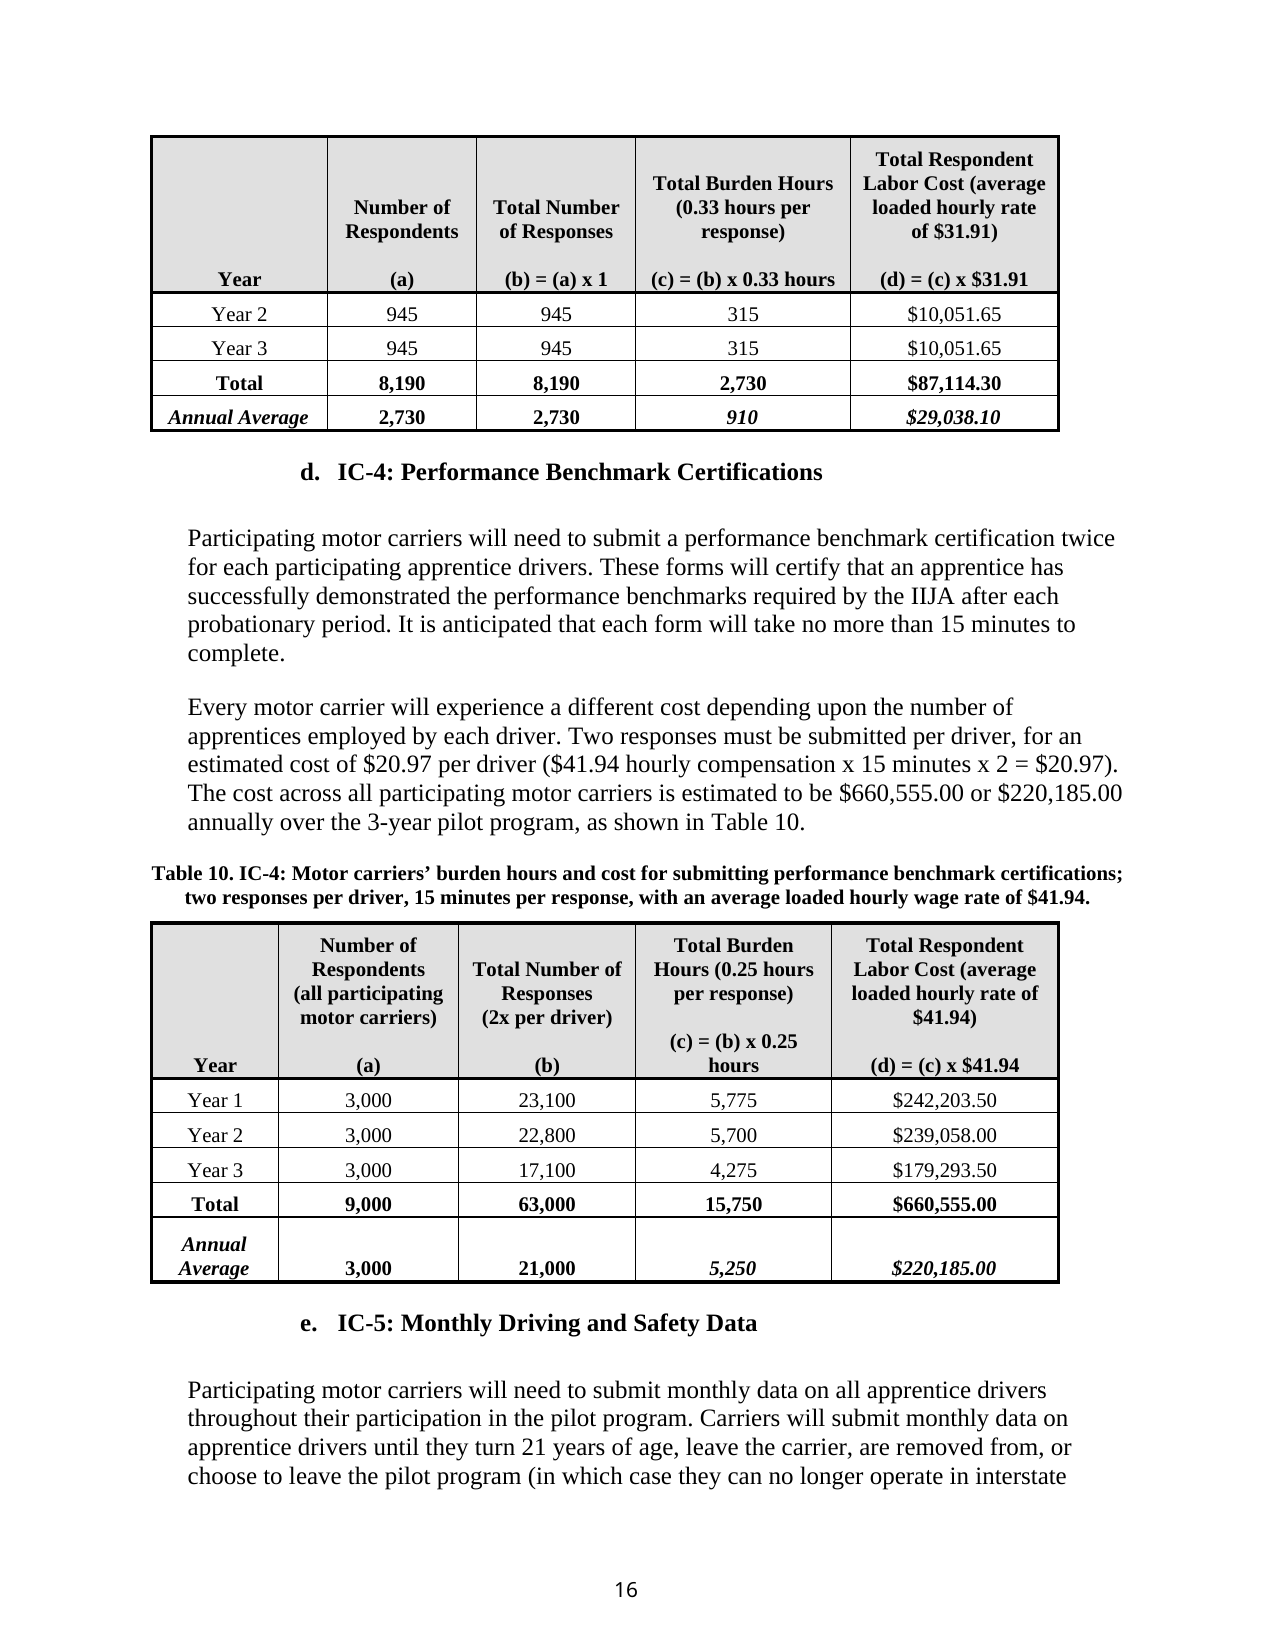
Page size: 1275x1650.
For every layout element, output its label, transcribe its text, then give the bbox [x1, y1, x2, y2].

table_cell Total [153, 361, 327, 395]
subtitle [187, 1375, 1125, 1490]
table_cell 8,190 [477, 361, 635, 395]
table_cell 9,000 [279, 1183, 458, 1216]
table_cell $87,114.30 [851, 361, 1057, 395]
table_cell Year 3 [153, 327, 327, 360]
table_cell $239,058.00 [832, 1113, 1057, 1147]
table_cell 3,000 [279, 1080, 458, 1112]
table_cell 3,000 [279, 1113, 458, 1147]
table_cell Annual Average [153, 396, 327, 429]
list IC-4: Performance Benchmark Certifications [300, 457, 1125, 486]
table_cell 2,730 [477, 396, 635, 429]
table_cell 2,730 [636, 361, 850, 395]
table_header Total Burden Hours (0.25 hours per response) (c) = (b) x 0.25 hours [636, 925, 831, 1077]
table_header Number of Respondents (all participating motor carriers) (a) [279, 925, 458, 1077]
table_cell 4,275 [636, 1148, 831, 1182]
table_header Total Respondent Labor Cost (average loaded hourly rate of $41.94) (d) = (c) x $41.94 [832, 925, 1057, 1077]
table_cell $660,555.00 [832, 1183, 1057, 1216]
table_cell $220,185.00 [832, 1218, 1057, 1280]
table_header Number of Respondents (a) [328, 138, 476, 291]
table_header Total Number of Responses (b) = (a) x 1 [477, 138, 635, 291]
table_cell 15,750 [636, 1183, 831, 1216]
table_cell 23,100 [459, 1080, 635, 1112]
table_header Year [153, 925, 278, 1077]
subtitle Participating motor carriers will need to submit a performance benchmark certification twice for each participating apprentice drivers. These forms will certify that an apprentice has successfully demonstrated the performance benchmarks required by the IIJA after each probationary period. It is anticipated that each form will take no more than 15 minutes to complete. [187, 523, 1125, 667]
table_cell Year 2 [153, 294, 327, 326]
table_cell 3,000 [279, 1148, 458, 1182]
table_cell $179,293.50 [832, 1148, 1057, 1182]
table_cell 945 [328, 327, 476, 360]
table_cell 3,000 [279, 1218, 458, 1280]
table_cell 17,100 [459, 1148, 635, 1182]
table_cell $29,038.10 [851, 396, 1057, 429]
table_cell 63,000 [459, 1183, 635, 1216]
table_cell Annual Average [153, 1218, 278, 1280]
table_header Year [153, 138, 327, 291]
table_cell $10,051.65 [851, 327, 1057, 360]
table_cell $10,051.65 [851, 294, 1057, 326]
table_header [851, 138, 1057, 291]
table_cell 945 [477, 327, 635, 360]
table_cell 22,800 [459, 1113, 635, 1147]
table_cell 945 [477, 294, 635, 326]
table_cell 945 [328, 294, 476, 326]
table_cell Total [153, 1183, 278, 1216]
subtitle Every motor carrier will experience a different cost depending upon the number of apprentices employed by each driver. Two responses must be submitted per driver, for an estimated cost of $20.97 per driver ($41.94 hourly compensation x 15 minutes x 2 = $20.97). The cost across all participating motor carriers is estimated to be $660,555.00 or $220,185.00 annually over the 3-year pilot program, as shown in Table 7. [187, 692, 1125, 836]
table_cell 2,730 [328, 396, 476, 429]
table_cell 315 [636, 294, 850, 326]
table_cell 5,775 [636, 1080, 831, 1112]
table_cell 5,250 [636, 1218, 831, 1280]
table_cell $242,203.50 [832, 1080, 1057, 1112]
table_cell 910 [636, 396, 850, 429]
list IC-5: Monthly Driving and Safety Data [300, 1308, 1125, 1337]
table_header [636, 138, 850, 291]
table_cell 315 [636, 327, 850, 360]
table_cell 5,700 [636, 1113, 831, 1147]
table_cell Year 3 [153, 1148, 278, 1182]
table_header Total Number of Responses (2x per driver) (b) [459, 925, 635, 1077]
table_cell 21,000 [459, 1218, 635, 1280]
table_cell Year 2 [153, 1113, 278, 1147]
table_cell 8,190 [328, 361, 476, 395]
table_cell Year 1 [153, 1080, 278, 1112]
